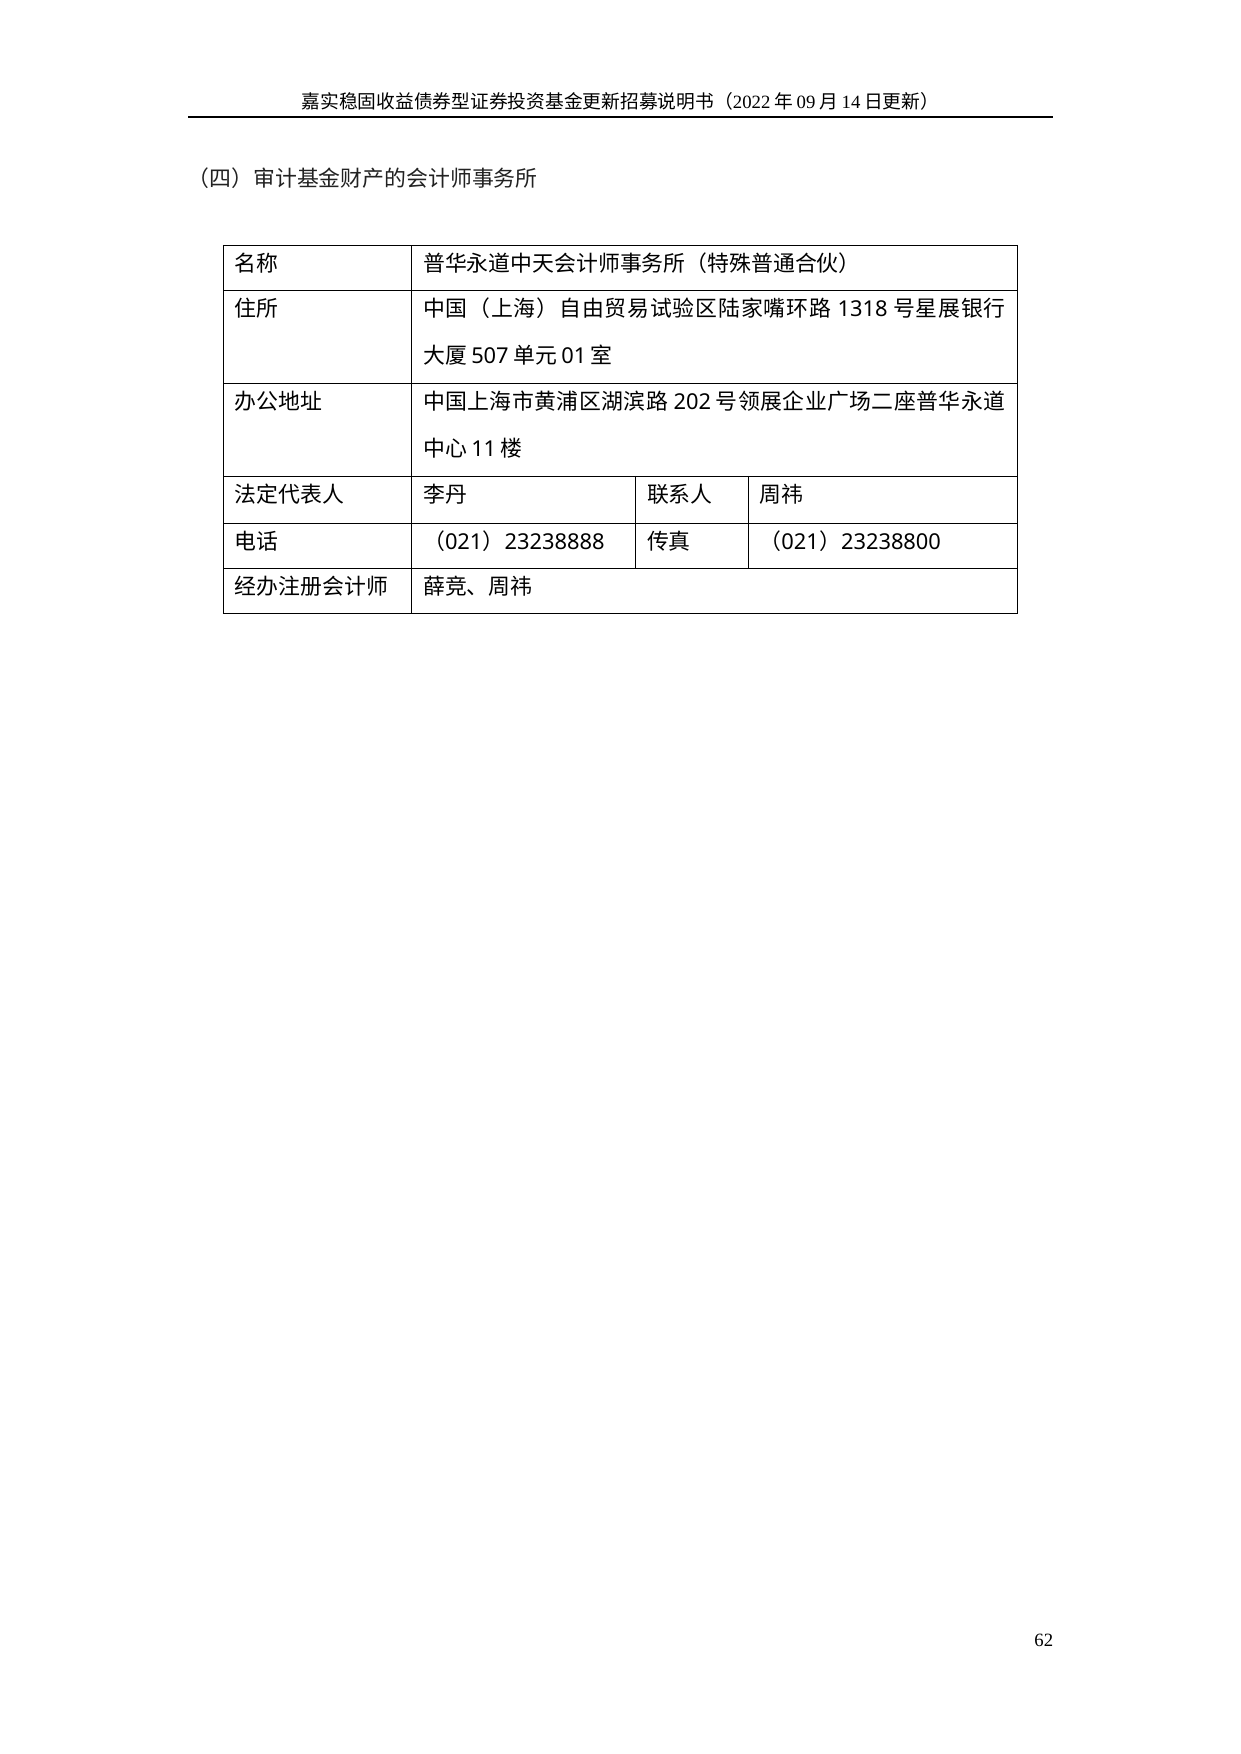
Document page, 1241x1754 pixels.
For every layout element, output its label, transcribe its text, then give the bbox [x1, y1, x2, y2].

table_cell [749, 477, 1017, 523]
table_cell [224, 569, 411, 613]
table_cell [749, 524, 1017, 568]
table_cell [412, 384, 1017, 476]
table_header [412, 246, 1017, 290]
text （四）审计基金财产的会计师事务所 [187, 162, 1053, 194]
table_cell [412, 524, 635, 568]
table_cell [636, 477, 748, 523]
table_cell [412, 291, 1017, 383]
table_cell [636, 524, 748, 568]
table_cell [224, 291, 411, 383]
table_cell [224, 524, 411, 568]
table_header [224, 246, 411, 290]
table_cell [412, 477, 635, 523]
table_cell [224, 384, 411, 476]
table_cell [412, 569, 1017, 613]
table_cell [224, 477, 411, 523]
